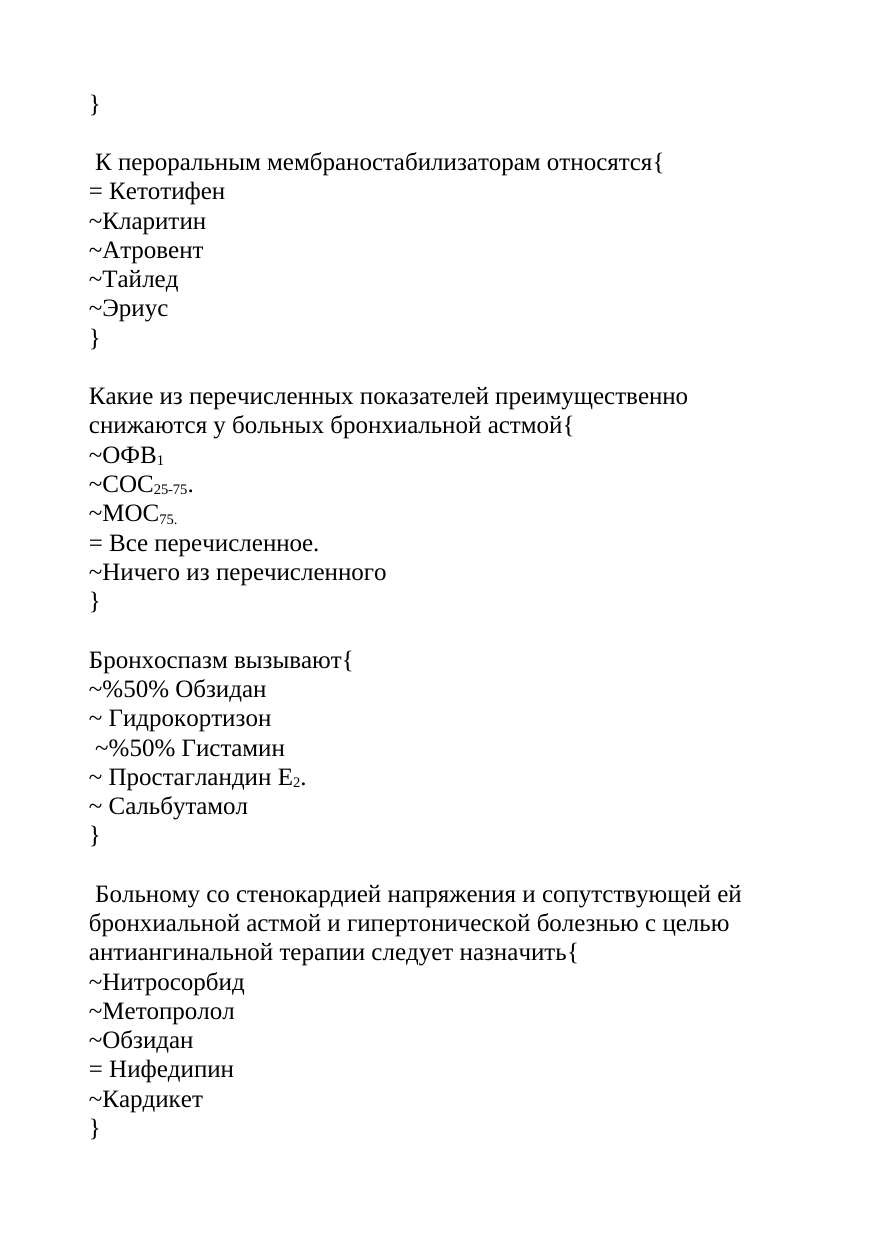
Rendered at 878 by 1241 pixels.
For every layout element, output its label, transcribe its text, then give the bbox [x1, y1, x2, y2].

text Больному со стенокардией напряжения и сопутствующей ей бронхиальной астмой и гипертонической болезнью с целью антиангинальной терапии следует назначить{ [89, 879, 788, 966]
text ~Эриус [89, 293, 788, 322]
text ~МОС75. [89, 498, 788, 527]
text ~Метопролол [89, 996, 788, 1025]
text ~Ничего из перечисленного [89, 557, 788, 586]
text = Нифедипин [89, 1054, 788, 1083]
text } [89, 1113, 788, 1142]
text ~Обзидан [89, 1025, 788, 1054]
text ~Атровент [89, 235, 788, 264]
text Бронхоспазм вызывают{ [89, 645, 788, 673]
text ~%50% Гистамин [89, 733, 788, 761]
text ~ОФВ1 [89, 440, 788, 469]
text ~Нитросорбид [89, 967, 788, 996]
text ~Кларитин [89, 206, 788, 234]
text ~СОС25-75. [89, 469, 788, 498]
text ~Кардикет [89, 1084, 788, 1113]
text ~%50% Обзидан [89, 674, 788, 703]
text } [89, 820, 788, 849]
text ~ Сальбутамол [89, 791, 788, 820]
text ~Тайлед [89, 264, 788, 293]
text = Кетотифен [89, 176, 788, 205]
text } [89, 323, 788, 352]
text К пероральным мембраностабилизаторам относятся{ [89, 147, 788, 176]
text ~ Гидрокортизон [89, 703, 788, 732]
text = Все перечисленное. [89, 528, 788, 556]
text } [89, 586, 788, 615]
text Какие из перечисленных показателей преимущественно снижаются у больных бронхиальной астмой{ [89, 381, 788, 439]
text ~ Простагландин Е2. [89, 762, 788, 791]
text } [89, 89, 788, 117]
